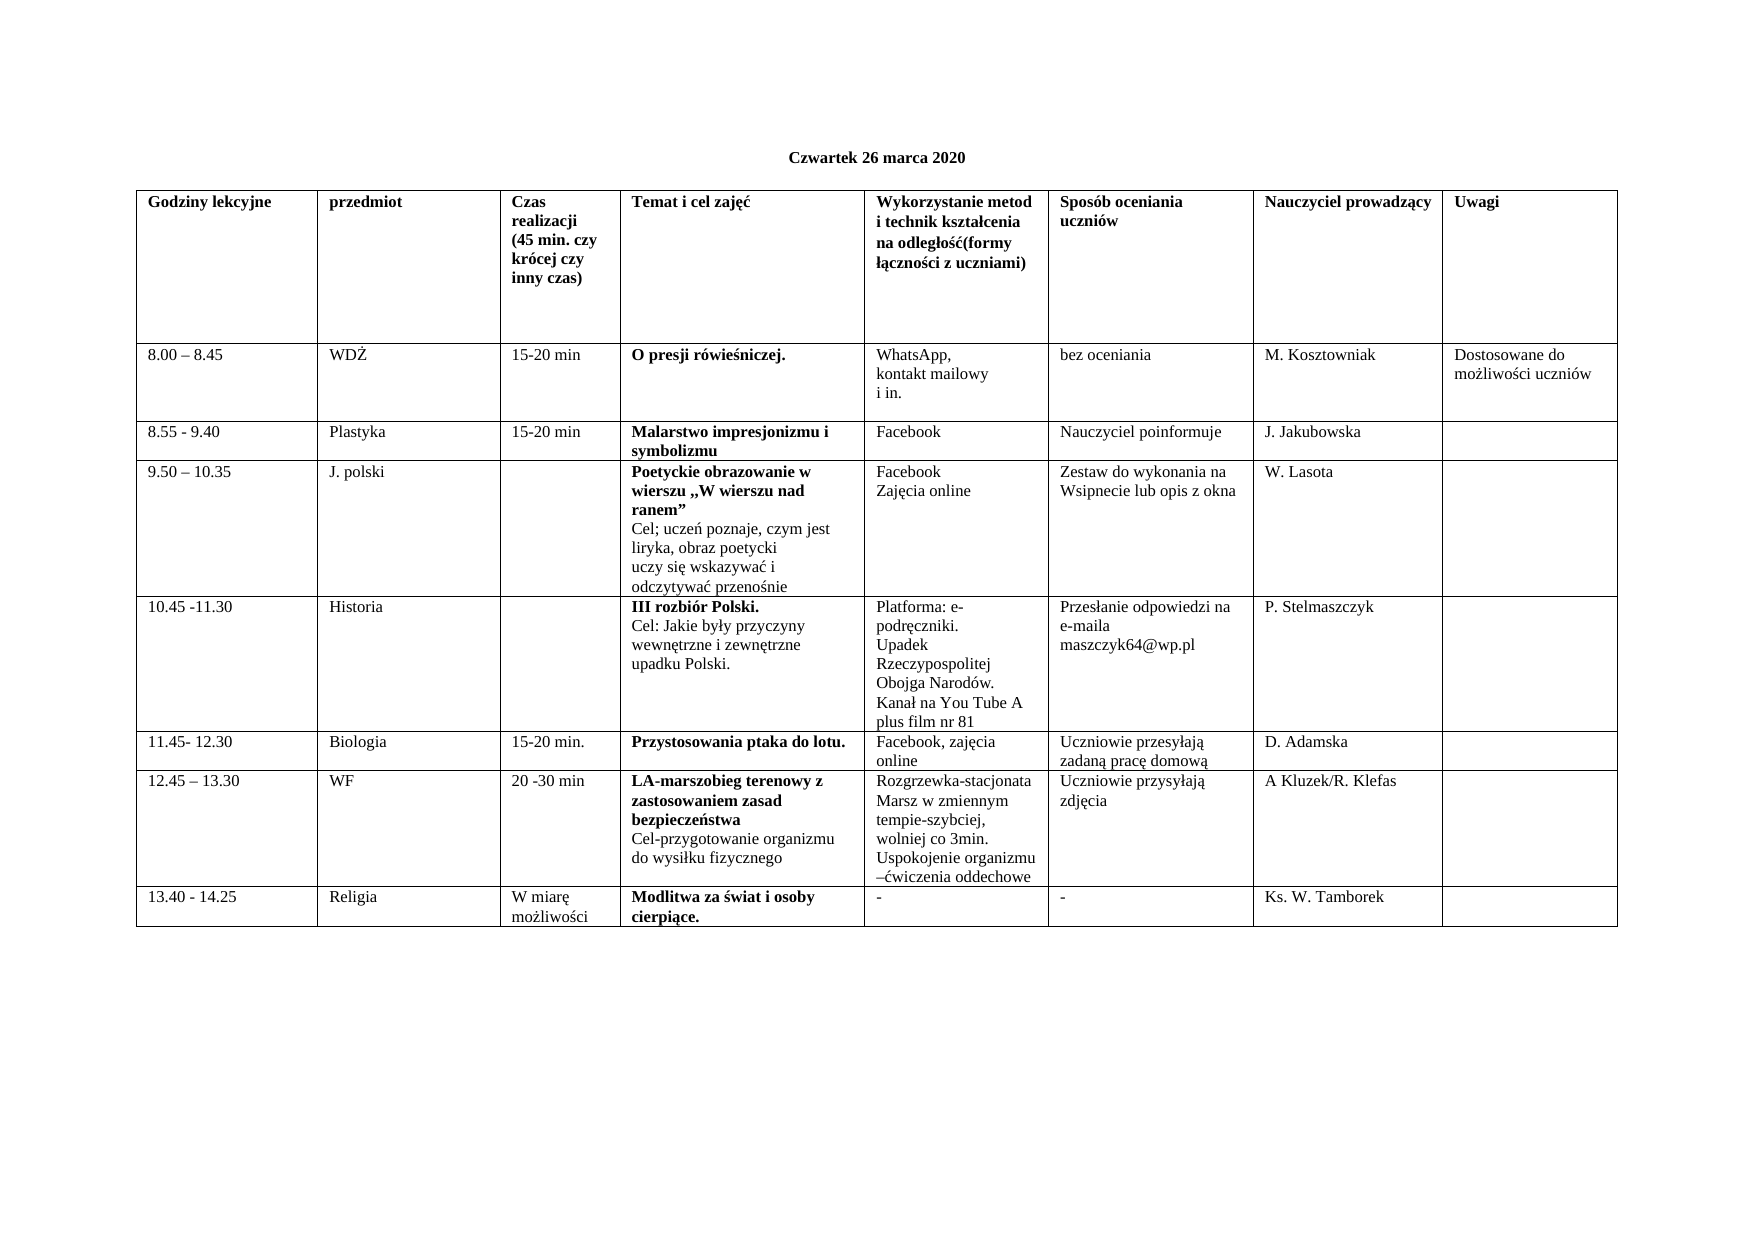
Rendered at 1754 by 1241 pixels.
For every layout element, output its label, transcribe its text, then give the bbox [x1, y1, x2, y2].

table_cell Historia [318, 597, 500, 731]
table_cell J. polski [318, 461, 500, 596]
table_cell Facebook [865, 422, 1048, 460]
table_cell Facebook Zajęcia online [865, 461, 1048, 596]
text Czwartek 26 marca 2020 [148, 148, 1606, 167]
table_cell Malarstwo impresjonizmu i symbolizmu [621, 422, 864, 460]
table_cell O presji rówieśniczej. [621, 344, 864, 421]
table_header Temat i cel zajęć [621, 191, 864, 343]
table_cell Rozgrzewka-stacjonata Marsz w zmiennym tempie-szybciej, wolniej co 3min. Uspokojenie organizmu –ćwiczenia oddechowe [865, 771, 1048, 886]
table_cell [1443, 422, 1617, 460]
table_cell 15-20 min [501, 344, 620, 421]
table_cell Uczniowie przysyłają zdjęcia [1049, 771, 1253, 886]
table_cell [1443, 597, 1617, 731]
table_cell J. Jakubowska [1254, 422, 1442, 460]
table_cell M. Kosztowniak [1254, 344, 1442, 421]
table_cell P. Stelmaszczyk [1254, 597, 1442, 731]
table_cell W. Lasota [1254, 461, 1442, 596]
table_cell LA-marszobieg terenowy z zastosowaniem zasad bezpieczeństwa Cel-przygotowanie organizmu do wysiłku fizycznego [621, 771, 864, 886]
table_cell 15-20 min. [501, 732, 620, 770]
table_cell Religia [318, 887, 500, 926]
table_cell Uczniowie przesyłają zadaną pracę domową [1049, 732, 1253, 770]
table_cell [1443, 887, 1617, 926]
table_cell 8.55 - 9.40 [137, 422, 317, 460]
table_cell [501, 461, 620, 596]
table_cell 13.40 - 14.25 [137, 887, 317, 926]
table_cell A Kluzek/R. Klefas [1254, 771, 1442, 886]
table_cell [501, 597, 620, 731]
table_header Uwagi [1443, 191, 1617, 343]
table_cell - [865, 887, 1048, 926]
table_cell Przesłanie odpowiedzi na e-maila maszczyk64@wp.pl [1049, 597, 1253, 731]
table_header Sposób oceniania uczniów [1049, 191, 1253, 343]
table_cell 12.45 – 13.30 [137, 771, 317, 886]
table_cell Zestaw do wykonania na Wsipnecie lub opis z okna [1049, 461, 1253, 596]
table_cell [1443, 732, 1617, 770]
table_cell W miarę możliwości [501, 887, 620, 926]
table_cell Biologia [318, 732, 500, 770]
table_cell - [1049, 887, 1253, 926]
table_cell 9.50 – 10.35 [137, 461, 317, 596]
table_cell Modlitwa za świat i osoby cierpiące. [621, 887, 864, 926]
table_cell D. Adamska [1254, 732, 1442, 770]
table_cell III rozbiór Polski. Cel: Jakie były przyczyny wewnętrzne i zewnętrzne upadku Polski. [621, 597, 864, 731]
table_cell WDŻ [318, 344, 500, 421]
table_cell WhatsApp, kontakt mailowy i in. [865, 344, 1048, 421]
table_cell 20 -30 min [501, 771, 620, 886]
table_cell Poetyckie obrazowanie w wierszu ,,W wierszu nad ranem” Cel; uczeń poznaje, czym jest liryka, obraz poetycki uczy się wskazywać i odczytywać przenośnie [621, 461, 864, 596]
table_header Godziny lekcyjne [137, 191, 317, 343]
table_header przedmiot [318, 191, 500, 343]
table_cell bez oceniania [1049, 344, 1253, 421]
table_cell [1443, 771, 1617, 886]
table_cell Plastyka [318, 422, 500, 460]
table_header Czas realizacji (45 min. czy krócej czy inny czas) [501, 191, 620, 343]
table_cell WF [318, 771, 500, 886]
table_header Nauczyciel prowadzący [1254, 191, 1442, 343]
table_cell Ks. W. Tamborek [1254, 887, 1442, 926]
table_cell [1443, 461, 1617, 596]
table_cell 11.45- 12.30 [137, 732, 317, 770]
table_cell Nauczyciel poinformuje [1049, 422, 1253, 460]
table_cell 8.00 – 8.45 [137, 344, 317, 421]
table_cell Dostosowane do możliwości uczniów [1443, 344, 1617, 421]
table_cell 10.45 -11.30 [137, 597, 317, 731]
table_cell 15-20 min [501, 422, 620, 460]
table_header Wykorzystanie metod i technik kształcenia na odległość(formy łączności z uczniami) [865, 191, 1048, 343]
table_cell Przystosowania ptaka do lotu. [621, 732, 864, 770]
table_cell Facebook, zajęcia online [865, 732, 1048, 770]
table_cell Platforma: e-podręczniki. Upadek Rzeczypospolitej Obojga Narodów. Kanał na You Tube A plus film nr 81 [865, 597, 1048, 731]
